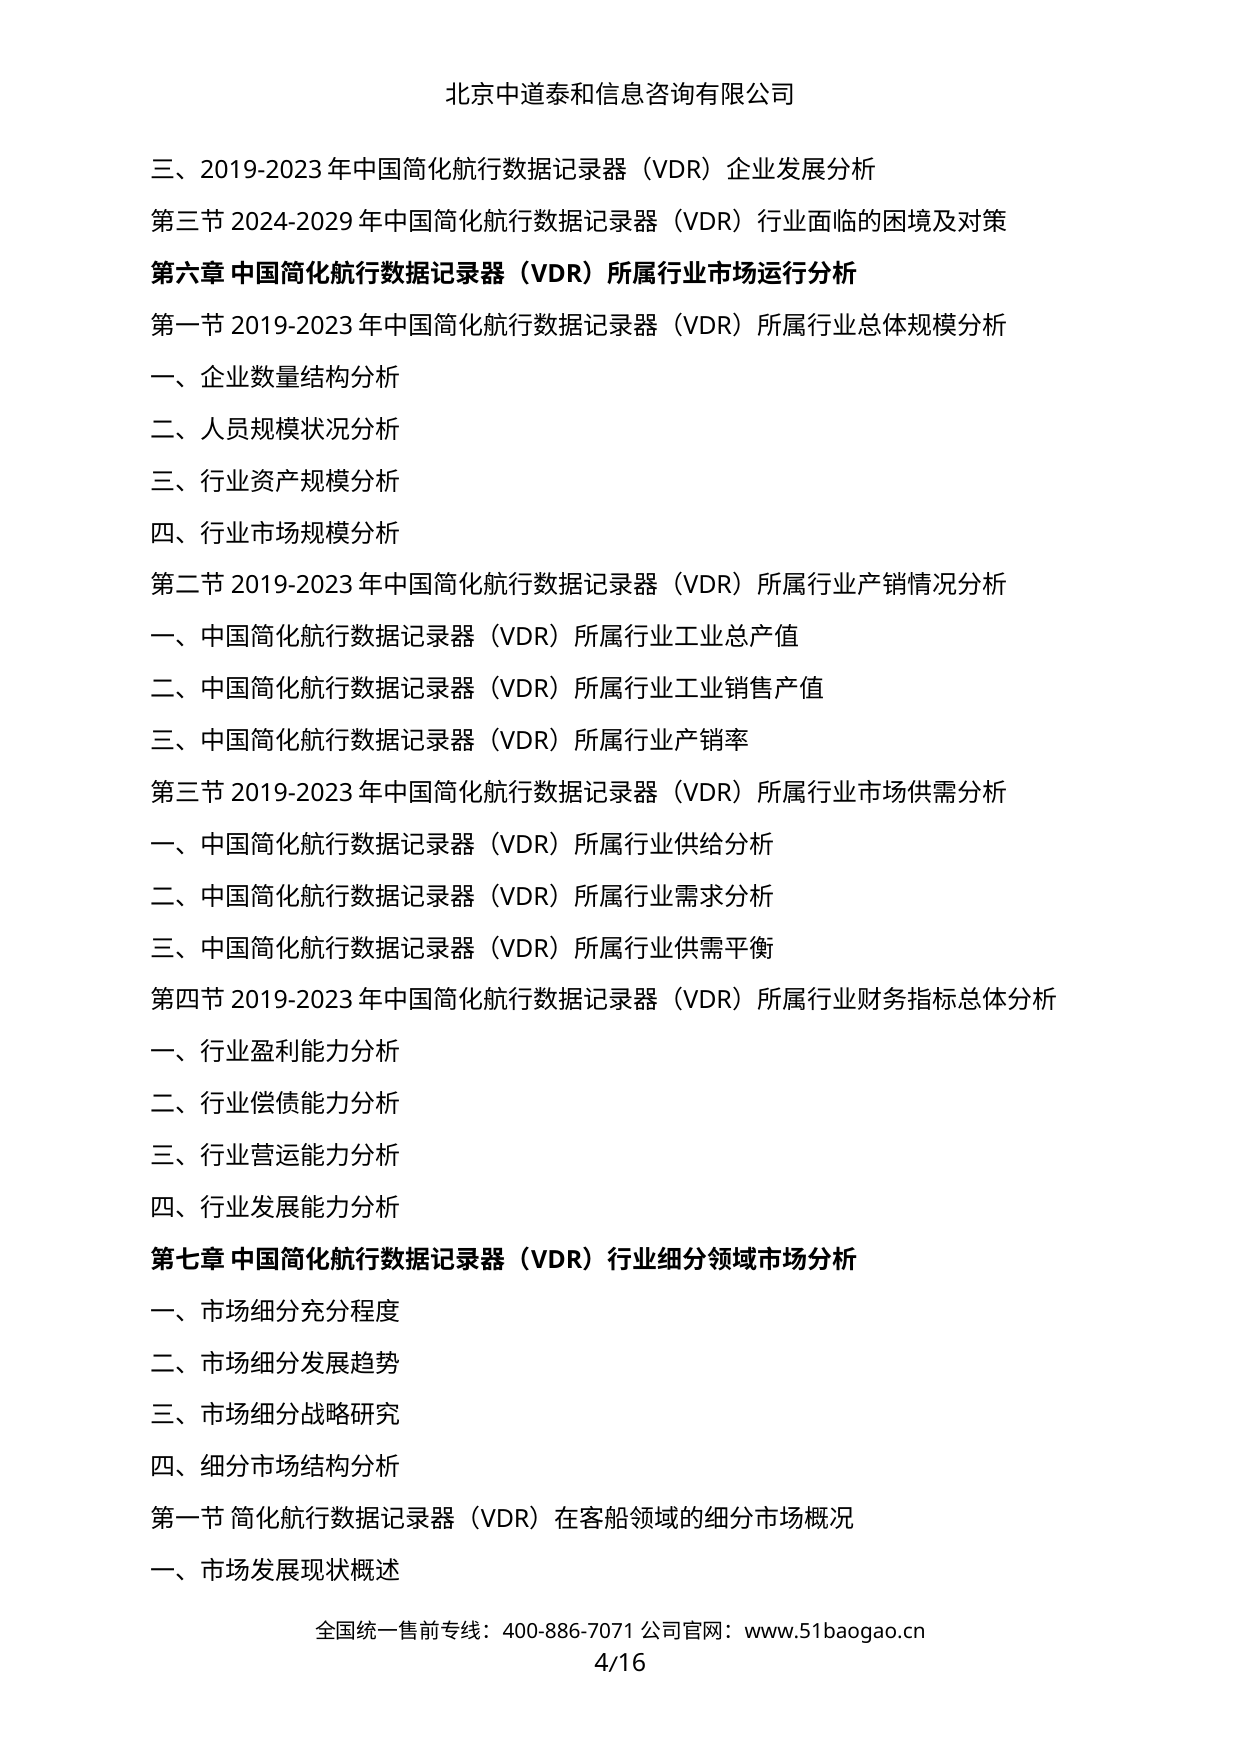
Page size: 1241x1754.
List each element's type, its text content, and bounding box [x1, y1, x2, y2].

text 第三节 2019-2023年中国简化航行数据记录器（VDR）所属行业市场供需分析 [150, 772, 1090, 809]
text 第七章 中国简化航行数据记录器（VDR）行业细分领域市场分析 [150, 1239, 1090, 1276]
text 一、行业盈利能力分析 [150, 1032, 1090, 1068]
text 二、人员规模状况分析 [150, 409, 1090, 446]
text 第一节 简化航行数据记录器（VDR）在客船领域的细分市场概况 [150, 1499, 1090, 1535]
text 四、行业市场规模分析 [150, 513, 1090, 549]
text 三、2019-2023年中国简化航行数据记录器（VDR）企业发展分析 [150, 150, 1090, 186]
text 三、中国简化航行数据记录器（VDR）所属行业产销率 [150, 721, 1090, 757]
text 四、行业发展能力分析 [150, 1187, 1090, 1224]
text 第二节 2019-2023年中国简化航行数据记录器（VDR）所属行业产销情况分析 [150, 565, 1090, 601]
text 一、企业数量结构分析 [150, 357, 1090, 394]
text 二、市场细分发展趋势 [150, 1343, 1090, 1379]
text 三、中国简化航行数据记录器（VDR）所属行业供需平衡 [150, 928, 1090, 964]
text 三、市场细分战略研究 [150, 1395, 1090, 1431]
text 一、市场发展现状概述 [150, 1551, 1090, 1587]
text 一、中国简化航行数据记录器（VDR）所属行业供给分析 [150, 824, 1090, 861]
text 第六章 中国简化航行数据记录器（VDR）所属行业市场运行分析 [150, 254, 1090, 290]
text 一、中国简化航行数据记录器（VDR）所属行业工业总产值 [150, 617, 1090, 653]
text 三、行业营运能力分析 [150, 1136, 1090, 1172]
text 四、细分市场结构分析 [150, 1447, 1090, 1483]
text 三、行业资产规模分析 [150, 461, 1090, 497]
text 二、中国简化航行数据记录器（VDR）所属行业需求分析 [150, 876, 1090, 912]
text 第三节 2024-2029年中国简化航行数据记录器（VDR）行业面临的困境及对策 [150, 202, 1090, 238]
text 第四节 2019-2023年中国简化航行数据记录器（VDR）所属行业财务指标总体分析 [150, 980, 1090, 1016]
text 第一节 2019-2023年中国简化航行数据记录器（VDR）所属行业总体规模分析 [150, 306, 1090, 342]
text 一、市场细分充分程度 [150, 1291, 1090, 1327]
text 二、行业偿债能力分析 [150, 1084, 1090, 1120]
text 二、中国简化航行数据记录器（VDR）所属行业工业销售产值 [150, 669, 1090, 705]
